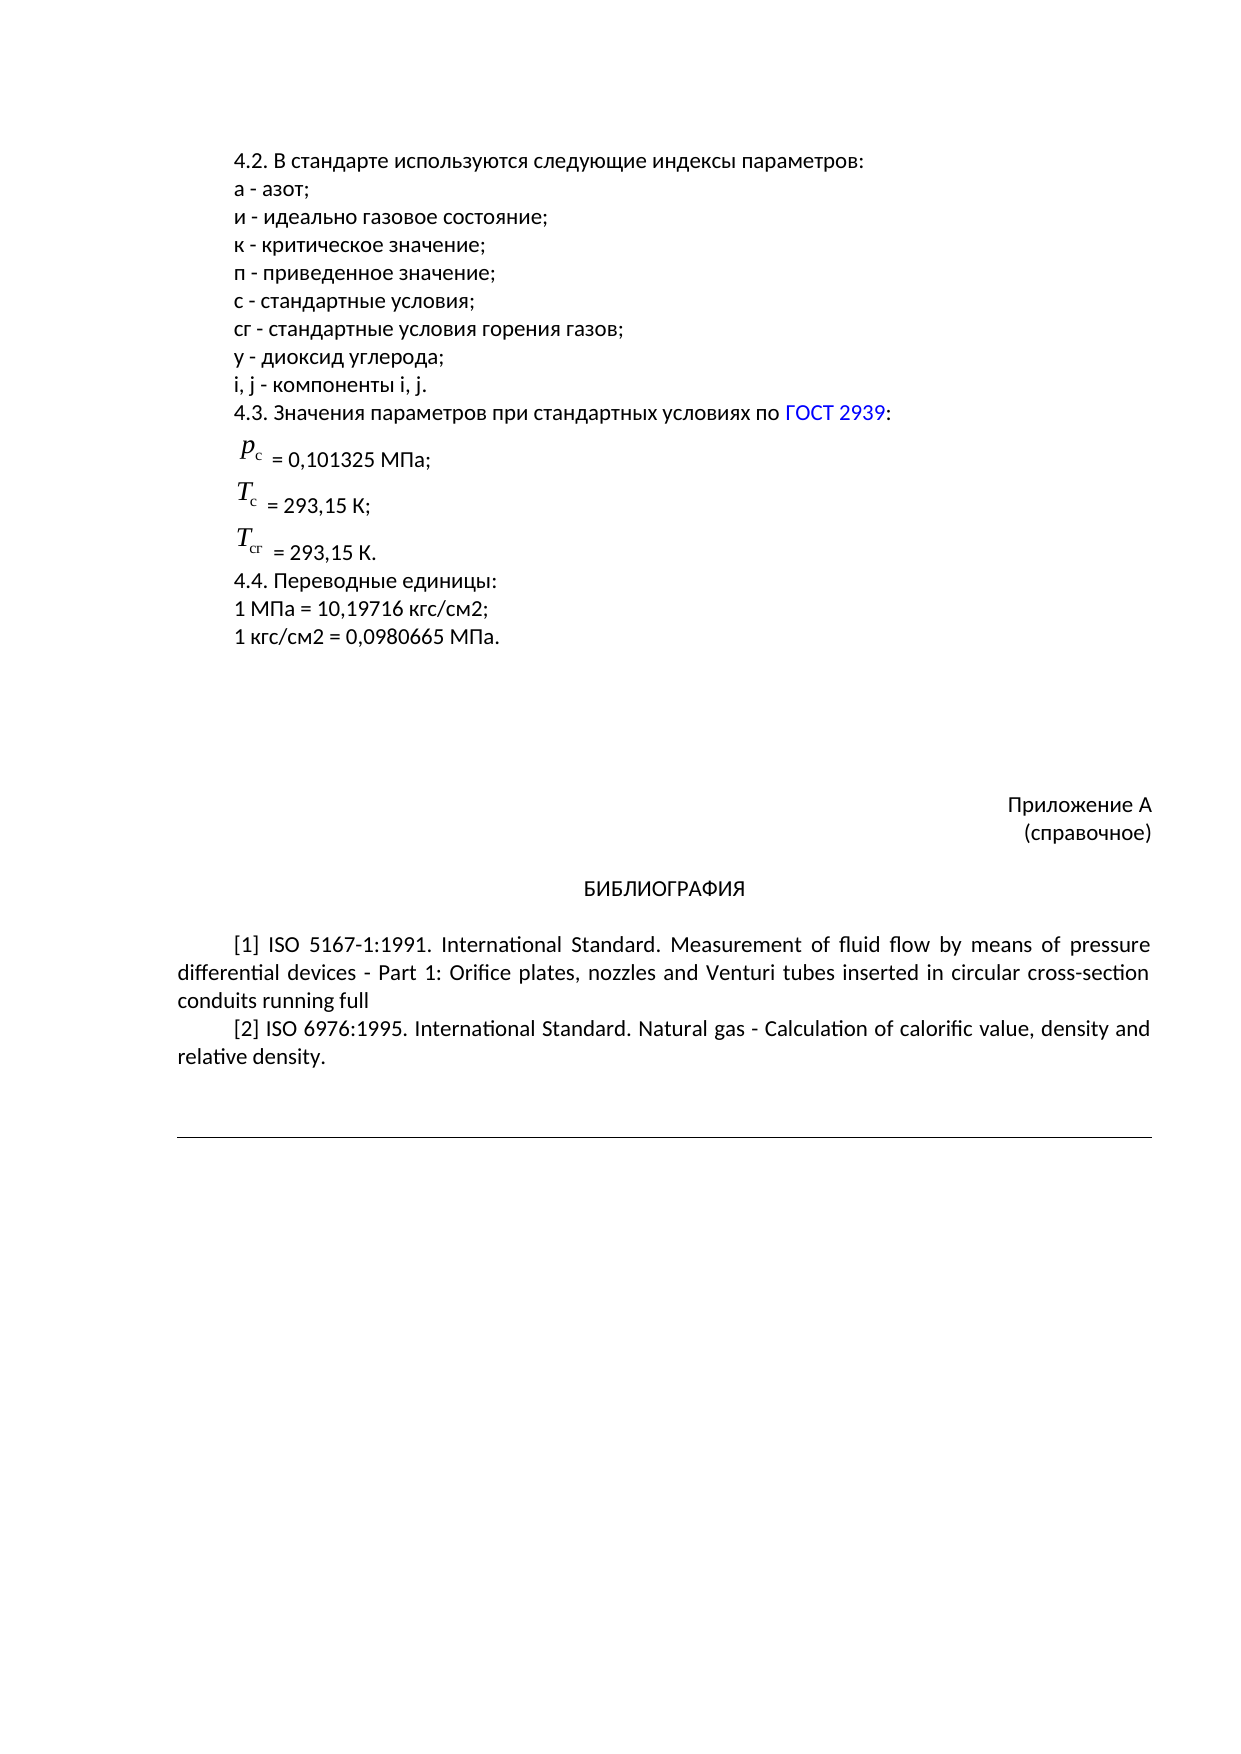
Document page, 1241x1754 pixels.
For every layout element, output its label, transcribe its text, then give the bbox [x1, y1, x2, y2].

text и - идеально газовое состояние; [177, 202, 1152, 230]
text i, j - компоненты i, j. [177, 370, 1152, 398]
text п - приведенное значение; [177, 258, 1152, 286]
text 4.4. Переводные единицы: [177, 566, 1152, 594]
text 4.2. В стандарте используются следующие индексы параметров: [177, 146, 1152, 174]
text [2] ISO 6976:1995. International Standard. Natural gas - Calculation of calorific value, density and relative density. [177, 1014, 1152, 1070]
text Приложение А [177, 790, 1152, 818]
text с - стандартные условия; [177, 286, 1152, 314]
text 1 кгс/см2 = 0,0980665 МПа. [177, 622, 1152, 650]
text у - диоксид углерода; [177, 342, 1152, 370]
text 4.3. Значения параметров при стандартных условиях по ГОСТ 2939: [177, 398, 1152, 426]
text = 293,15 К; [177, 473, 1152, 519]
text 1 МПа = 10,19716 кгс/см2; [177, 594, 1152, 622]
text БИБЛИОГРАФИЯ [177, 874, 1152, 902]
text сг - стандартные условия горения газов; [177, 314, 1152, 342]
text к - критическое значение; [177, 230, 1152, 258]
text = 0,101325 МПа; [177, 426, 1152, 473]
text = 293,15 К. [177, 519, 1152, 566]
text [1] ISO 5167-1:1991. International Standard. Measurement of fluid flow by means of pressure differential devices - Part 1: Orifice plates, nozzles and Venturi tubes inserted in circular cross-section conduits running full [177, 930, 1152, 1014]
text (справочное) [177, 818, 1152, 846]
text а - азот; [177, 174, 1152, 202]
